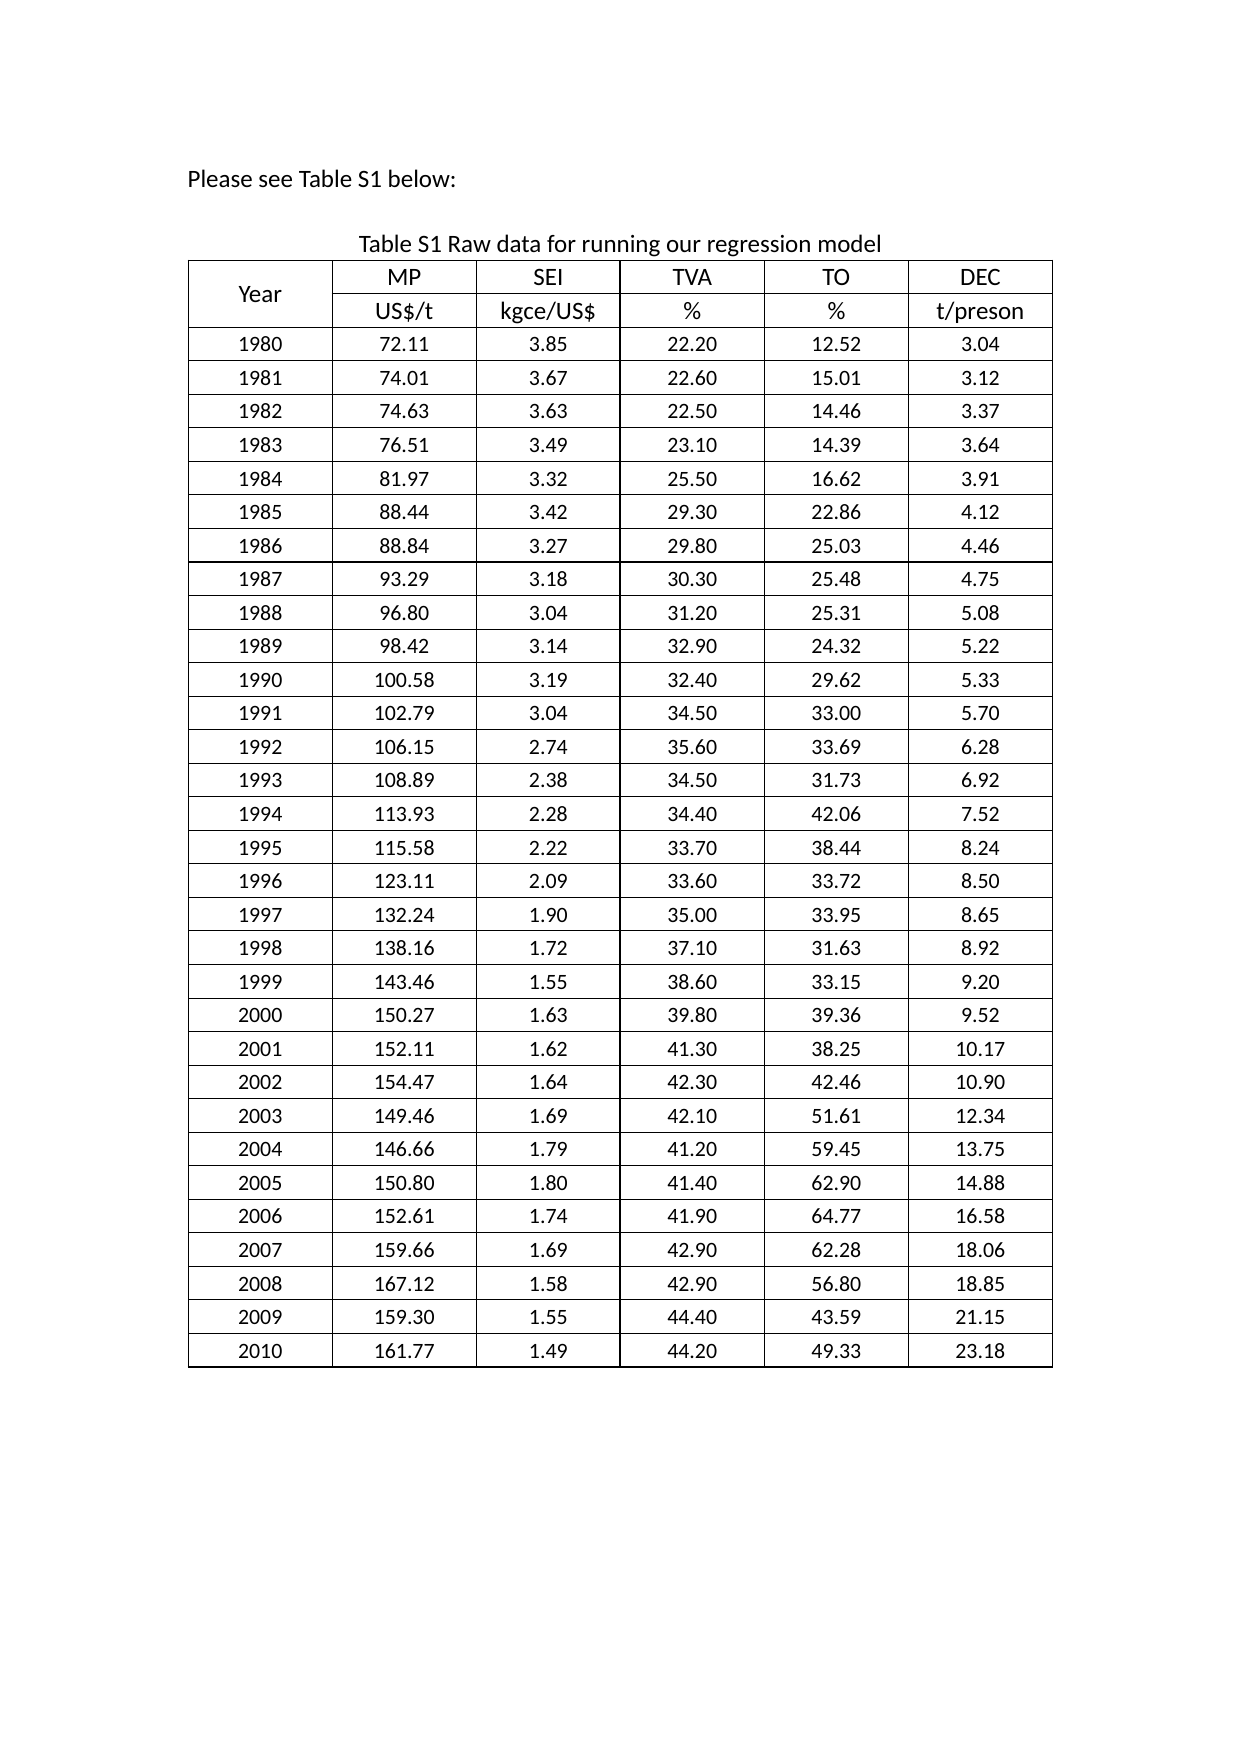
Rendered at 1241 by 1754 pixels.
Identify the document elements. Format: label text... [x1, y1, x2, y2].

table_cell 1.64 [477, 1066, 619, 1098]
table_cell 1993 [189, 764, 332, 796]
table_header MP [333, 261, 476, 293]
table_cell 96.80 [333, 596, 476, 628]
table_cell 2003 [189, 1099, 332, 1132]
table_cell 3.04 [909, 328, 1052, 360]
table_cell 123.11 [333, 864, 476, 897]
table_cell 33.70 [621, 831, 764, 863]
table_cell US$/t [333, 294, 476, 327]
table_cell 167.12 [333, 1267, 476, 1299]
table_cell 74.63 [333, 395, 476, 427]
table_cell 31.63 [765, 931, 908, 964]
table_cell 10.90 [909, 1066, 1052, 1098]
table_cell 1995 [189, 831, 332, 863]
table_cell 1.49 [477, 1334, 619, 1366]
table_cell 1984 [189, 462, 332, 494]
table_cell 25.50 [621, 462, 764, 494]
table_cell 35.60 [621, 730, 764, 763]
table_cell 33.15 [765, 965, 908, 997]
table_cell 4.75 [909, 563, 1052, 595]
table_cell t/preson [909, 294, 1052, 327]
table_cell 113.93 [333, 797, 476, 830]
table_cell 1.80 [477, 1166, 619, 1199]
table_cell 2000 [189, 999, 332, 1031]
table_cell 88.44 [333, 495, 476, 528]
table_cell 42.90 [621, 1267, 764, 1299]
table_cell 2004 [189, 1133, 332, 1165]
table_cell 14.39 [765, 428, 908, 461]
table_cell 39.80 [621, 999, 764, 1031]
table_cell 16.62 [765, 462, 908, 494]
table_cell 32.40 [621, 663, 764, 696]
table_cell 8.92 [909, 931, 1052, 964]
table_cell 1996 [189, 864, 332, 897]
table_cell 22.60 [621, 361, 764, 394]
table_cell 2.74 [477, 730, 619, 763]
table_cell 56.80 [765, 1267, 908, 1299]
table_cell 41.20 [621, 1133, 764, 1165]
table_cell 3.04 [477, 697, 619, 729]
table_cell 1981 [189, 361, 332, 394]
table_cell 18.06 [909, 1233, 1052, 1266]
table_cell 34.50 [621, 764, 764, 796]
table_cell 2.28 [477, 797, 619, 830]
table_cell 3.27 [477, 529, 619, 561]
table_header DEC [909, 261, 1052, 293]
table_cell 2007 [189, 1233, 332, 1266]
table_cell 1997 [189, 898, 332, 930]
table_header TO [765, 261, 908, 293]
table_cell 8.50 [909, 864, 1052, 897]
table_cell 1987 [189, 563, 332, 595]
table_cell 3.19 [477, 663, 619, 696]
table_cell 42.46 [765, 1066, 908, 1098]
table_cell 3.37 [909, 395, 1052, 427]
table_cell 49.33 [765, 1334, 908, 1366]
table_cell 1.90 [477, 898, 619, 930]
table_cell 38.44 [765, 831, 908, 863]
table_cell 149.46 [333, 1099, 476, 1132]
table_cell 7.52 [909, 797, 1052, 830]
table_cell 2006 [189, 1200, 332, 1232]
table_cell 3.14 [477, 630, 619, 662]
table_cell 42.06 [765, 797, 908, 830]
table_cell 29.30 [621, 495, 764, 528]
table_cell 5.33 [909, 663, 1052, 696]
table_cell 6.92 [909, 764, 1052, 796]
table_cell 1989 [189, 630, 332, 662]
table_cell % [621, 294, 764, 327]
table_cell 1986 [189, 529, 332, 561]
table_cell 4.46 [909, 529, 1052, 561]
table_cell 159.30 [333, 1300, 476, 1333]
table_cell 1982 [189, 395, 332, 427]
table_cell 5.70 [909, 697, 1052, 729]
table_cell 18.85 [909, 1267, 1052, 1299]
table_cell 1.55 [477, 1300, 619, 1333]
table_cell 5.22 [909, 630, 1052, 662]
table_cell 22.86 [765, 495, 908, 528]
table_cell 33.00 [765, 697, 908, 729]
table_cell 1.58 [477, 1267, 619, 1299]
table_cell 2010 [189, 1334, 332, 1366]
table_cell 9.20 [909, 965, 1052, 997]
table_cell 13.75 [909, 1133, 1052, 1165]
table_cell 2001 [189, 1032, 332, 1064]
table_cell 44.20 [621, 1334, 764, 1366]
table_cell 12.34 [909, 1099, 1052, 1132]
table_cell 106.15 [333, 730, 476, 763]
table_cell 64.77 [765, 1200, 908, 1232]
table_cell 1.55 [477, 965, 619, 997]
table_cell 100.58 [333, 663, 476, 696]
table_cell 39.36 [765, 999, 908, 1031]
table_cell 42.90 [621, 1233, 764, 1266]
table_cell 5.08 [909, 596, 1052, 628]
table_cell 32.90 [621, 630, 764, 662]
table_cell 1983 [189, 428, 332, 461]
table_cell 159.66 [333, 1233, 476, 1266]
table_cell 1991 [189, 697, 332, 729]
table_cell 88.84 [333, 529, 476, 561]
table_cell 2.38 [477, 764, 619, 796]
table_cell 72.11 [333, 328, 476, 360]
table_cell 29.80 [621, 529, 764, 561]
table_cell 115.58 [333, 831, 476, 863]
table_cell 1998 [189, 931, 332, 964]
table_cell 14.46 [765, 395, 908, 427]
table_cell 41.40 [621, 1166, 764, 1199]
table_cell 24.32 [765, 630, 908, 662]
table_header Year [189, 261, 332, 327]
table_cell 42.30 [621, 1066, 764, 1098]
table_cell 2008 [189, 1267, 332, 1299]
table_cell 1994 [189, 797, 332, 830]
table_cell 146.66 [333, 1133, 476, 1165]
table_cell 143.46 [333, 965, 476, 997]
table_cell 33.69 [765, 730, 908, 763]
table_cell 152.61 [333, 1200, 476, 1232]
table_cell 3.32 [477, 462, 619, 494]
table_cell 25.48 [765, 563, 908, 595]
table_cell 132.24 [333, 898, 476, 930]
text Please see Table S1 below: [187, 162, 1053, 194]
table_cell 15.01 [765, 361, 908, 394]
table_cell 76.51 [333, 428, 476, 461]
table_cell 44.40 [621, 1300, 764, 1333]
table_cell 154.47 [333, 1066, 476, 1098]
table_cell 25.31 [765, 596, 908, 628]
table_cell 138.16 [333, 931, 476, 964]
table_cell 51.61 [765, 1099, 908, 1132]
table_cell 1985 [189, 495, 332, 528]
table_cell 3.18 [477, 563, 619, 595]
table_cell 37.10 [621, 931, 764, 964]
table_cell 43.59 [765, 1300, 908, 1333]
table_cell 21.15 [909, 1300, 1052, 1333]
table_cell 1999 [189, 965, 332, 997]
table_cell 2.22 [477, 831, 619, 863]
table_cell 31.20 [621, 596, 764, 628]
table_cell 38.60 [621, 965, 764, 997]
table_cell 23.10 [621, 428, 764, 461]
table_cell 31.73 [765, 764, 908, 796]
table_cell 22.50 [621, 395, 764, 427]
table_cell 23.18 [909, 1334, 1052, 1366]
table_cell 29.62 [765, 663, 908, 696]
table_cell 74.01 [333, 361, 476, 394]
table_cell 3.67 [477, 361, 619, 394]
table_cell 161.77 [333, 1334, 476, 1366]
table_cell 81.97 [333, 462, 476, 494]
text Table S1 Raw data for running our regression model [187, 227, 1053, 259]
table_cell 14.88 [909, 1166, 1052, 1199]
table_cell 1.72 [477, 931, 619, 964]
table_cell 3.12 [909, 361, 1052, 394]
table_cell 34.50 [621, 697, 764, 729]
table_cell 10.17 [909, 1032, 1052, 1064]
table_cell 3.04 [477, 596, 619, 628]
table_cell 12.52 [765, 328, 908, 360]
table_cell 3.85 [477, 328, 619, 360]
table_cell 1.69 [477, 1233, 619, 1266]
table_cell 8.24 [909, 831, 1052, 863]
table_header TVA [621, 261, 764, 293]
table_cell 33.95 [765, 898, 908, 930]
table_cell 35.00 [621, 898, 764, 930]
table_cell 62.28 [765, 1233, 908, 1266]
table_cell 93.29 [333, 563, 476, 595]
table_cell % [765, 294, 908, 327]
table_cell 8.65 [909, 898, 1052, 930]
table_cell 2002 [189, 1066, 332, 1098]
table_cell 33.60 [621, 864, 764, 897]
table_cell 6.28 [909, 730, 1052, 763]
table_cell 1.63 [477, 999, 619, 1031]
table_cell 1.62 [477, 1032, 619, 1064]
table_cell 3.63 [477, 395, 619, 427]
table_cell 1.79 [477, 1133, 619, 1165]
table_cell 41.90 [621, 1200, 764, 1232]
table_cell 3.49 [477, 428, 619, 461]
table_cell 62.90 [765, 1166, 908, 1199]
table_cell 59.45 [765, 1133, 908, 1165]
table_cell 9.52 [909, 999, 1052, 1031]
table_cell 33.72 [765, 864, 908, 897]
table_cell 41.30 [621, 1032, 764, 1064]
table_cell 150.80 [333, 1166, 476, 1199]
table_cell 102.79 [333, 697, 476, 729]
table_cell 3.64 [909, 428, 1052, 461]
table_cell 1.69 [477, 1099, 619, 1132]
table_cell 4.12 [909, 495, 1052, 528]
table_cell 152.11 [333, 1032, 476, 1064]
table_header SEI [477, 261, 619, 293]
table_cell 34.40 [621, 797, 764, 830]
table_cell 3.42 [477, 495, 619, 528]
table_cell 108.89 [333, 764, 476, 796]
table_cell 98.42 [333, 630, 476, 662]
table_cell 1990 [189, 663, 332, 696]
table_cell 150.27 [333, 999, 476, 1031]
table_cell 2009 [189, 1300, 332, 1333]
table_cell 25.03 [765, 529, 908, 561]
table_cell 2.09 [477, 864, 619, 897]
table_cell 22.20 [621, 328, 764, 360]
table_cell 2005 [189, 1166, 332, 1199]
table_cell 42.10 [621, 1099, 764, 1132]
table_cell 3.91 [909, 462, 1052, 494]
table_cell 38.25 [765, 1032, 908, 1064]
table_cell 1980 [189, 328, 332, 360]
table_cell 1.74 [477, 1200, 619, 1232]
table_cell 1992 [189, 730, 332, 763]
table_cell kgce/US$ [477, 294, 619, 327]
table_cell 30.30 [621, 563, 764, 595]
table_cell 16.58 [909, 1200, 1052, 1232]
table_cell 1988 [189, 596, 332, 628]
